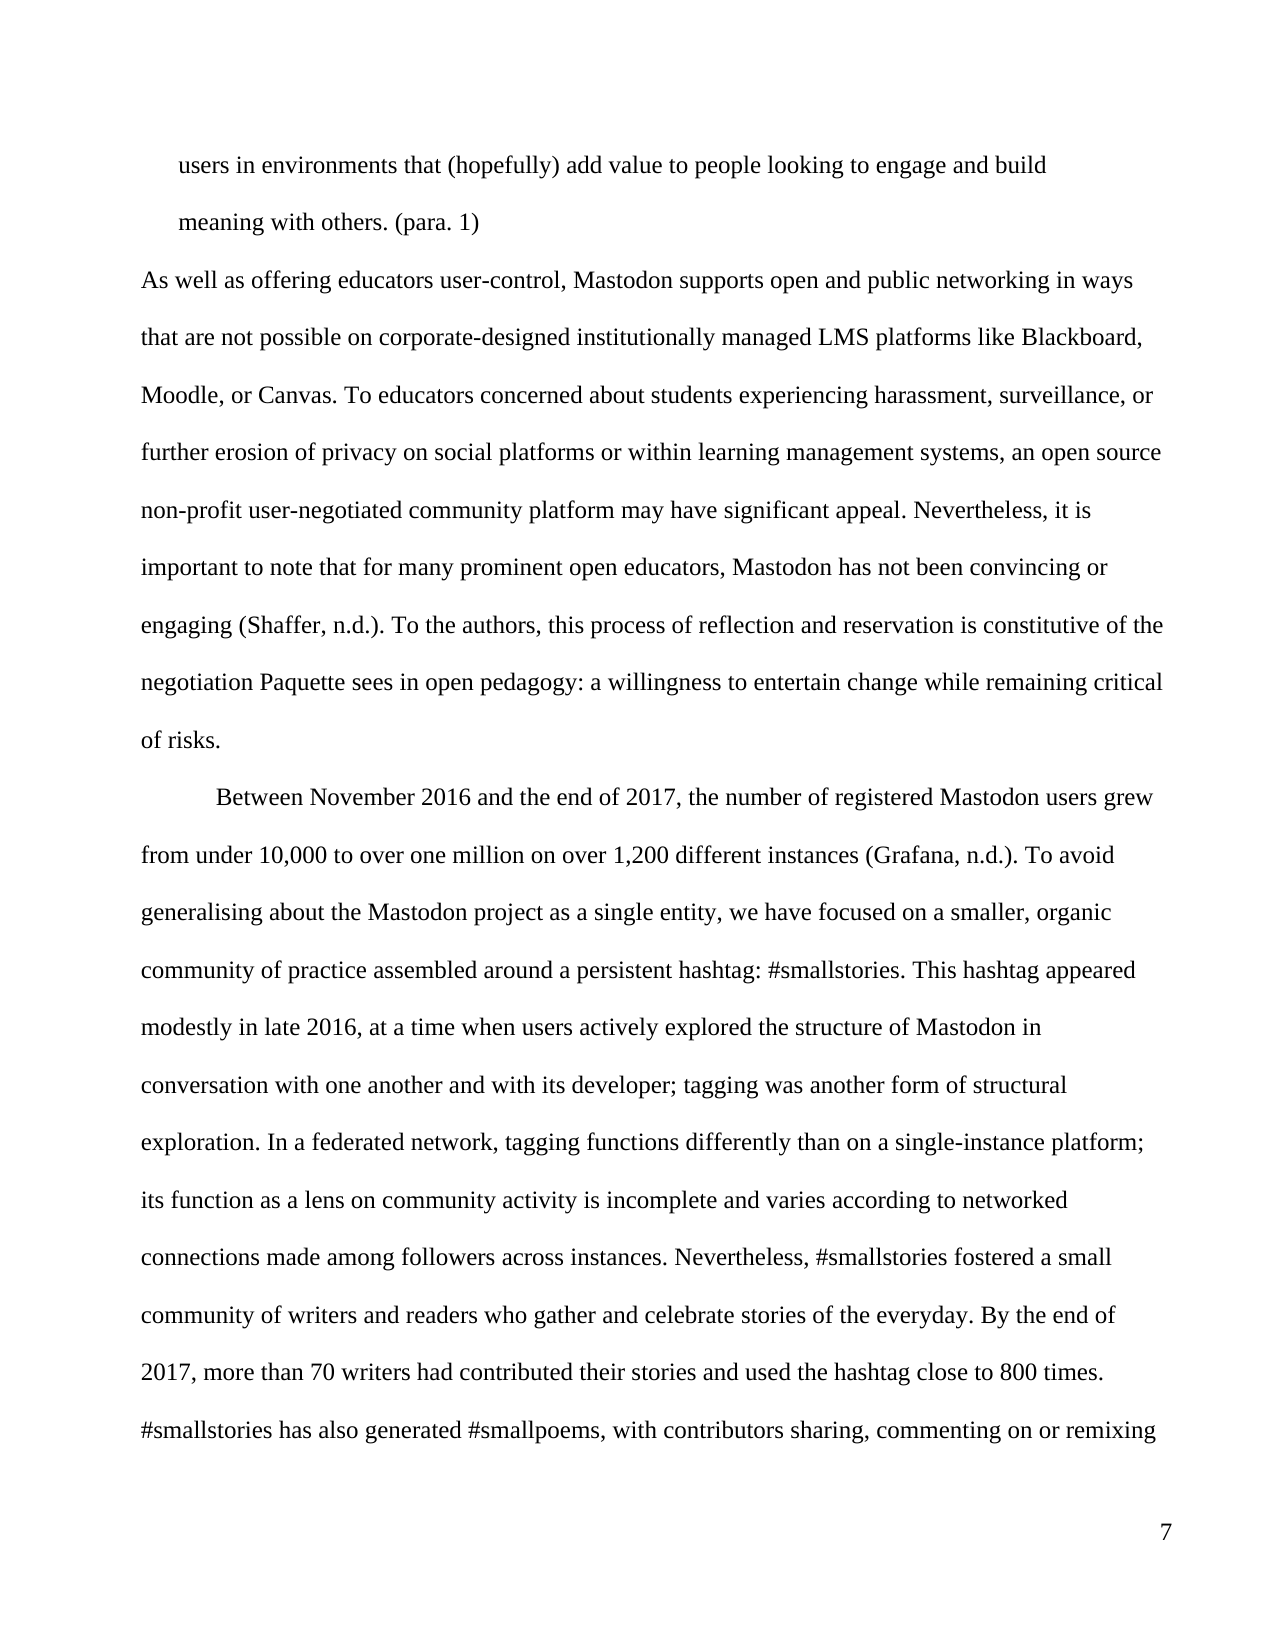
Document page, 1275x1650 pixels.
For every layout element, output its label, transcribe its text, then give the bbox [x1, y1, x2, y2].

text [141, 782, 1172, 1444]
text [178, 150, 1134, 236]
text As well as offering educators user-control, Mastodon supports open and public networking in ways that are not possible on corporate-designed institutionally managed LMS platforms like Blackboard, Moodle, or Canvas. To educators concerned about students experiencing harassment, surveillance, or further erosion of privacy on social platforms or within learning management systems, an open source non-profit user-negotiated community platform may have significant appeal. Nevertheless, it is important to note that for many prominent open educators, Mastodon has not been convincing or engaging (Shaffer, n.d.). To the authors, this process of reflection and reservation is constitutive of the negotiation Paquette sees in open pedagogy: a willingness to entertain change while remaining critical of risks. [141, 265, 1172, 754]
